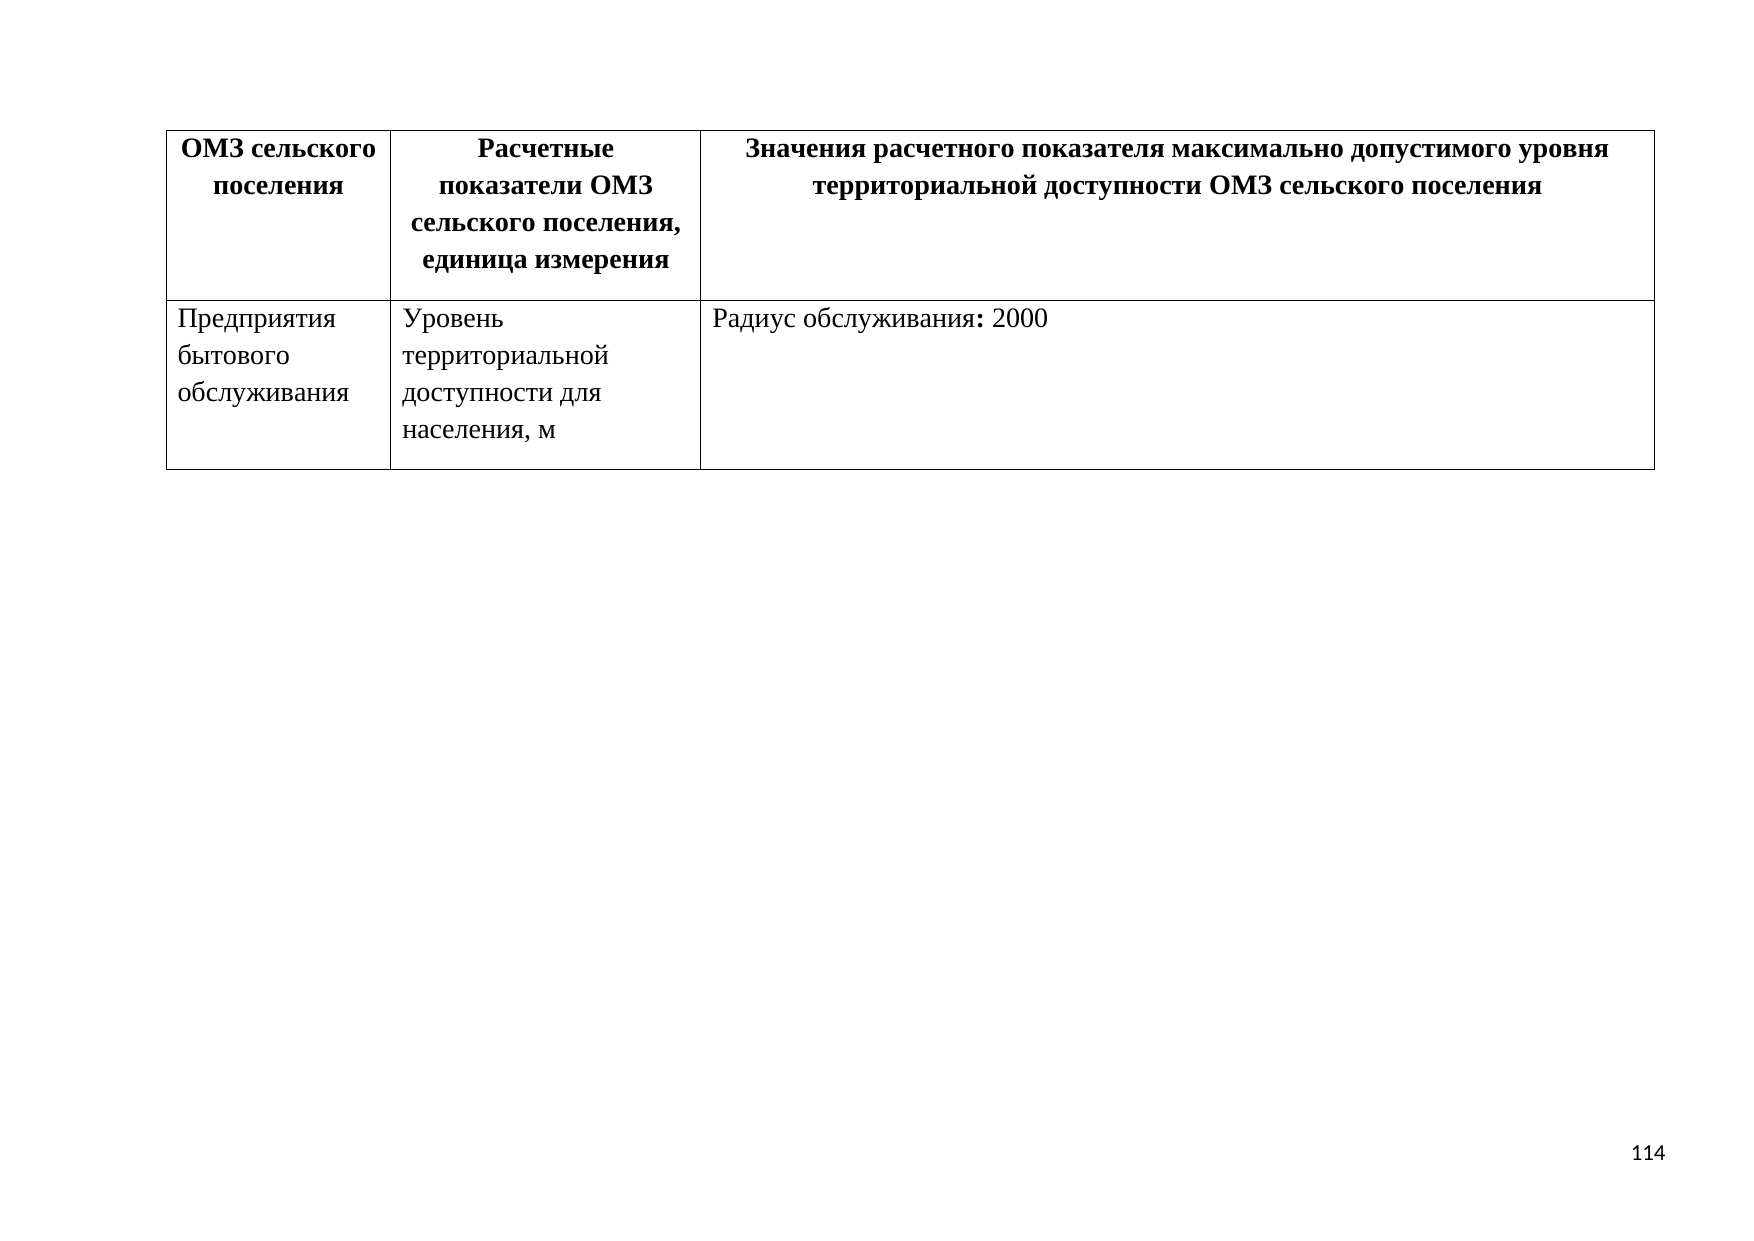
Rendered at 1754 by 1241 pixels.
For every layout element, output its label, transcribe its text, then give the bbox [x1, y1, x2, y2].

table_cell Уровень территориальной доступности для населения, м [391, 301, 700, 469]
table_cell Предприятия бытового обслуживания [167, 301, 390, 469]
table_header Расчетные показатели ОМЗ сельского поселения, единица измерения [391, 131, 700, 299]
table_header ОМЗ сельского поселения [167, 131, 390, 299]
table_cell Радиус обслуживания: 2000 [701, 301, 1654, 469]
table_header Значения расчетного показателя максимально допустимого уровня территориальной доступности ОМЗ сельского поселения [701, 131, 1654, 299]
